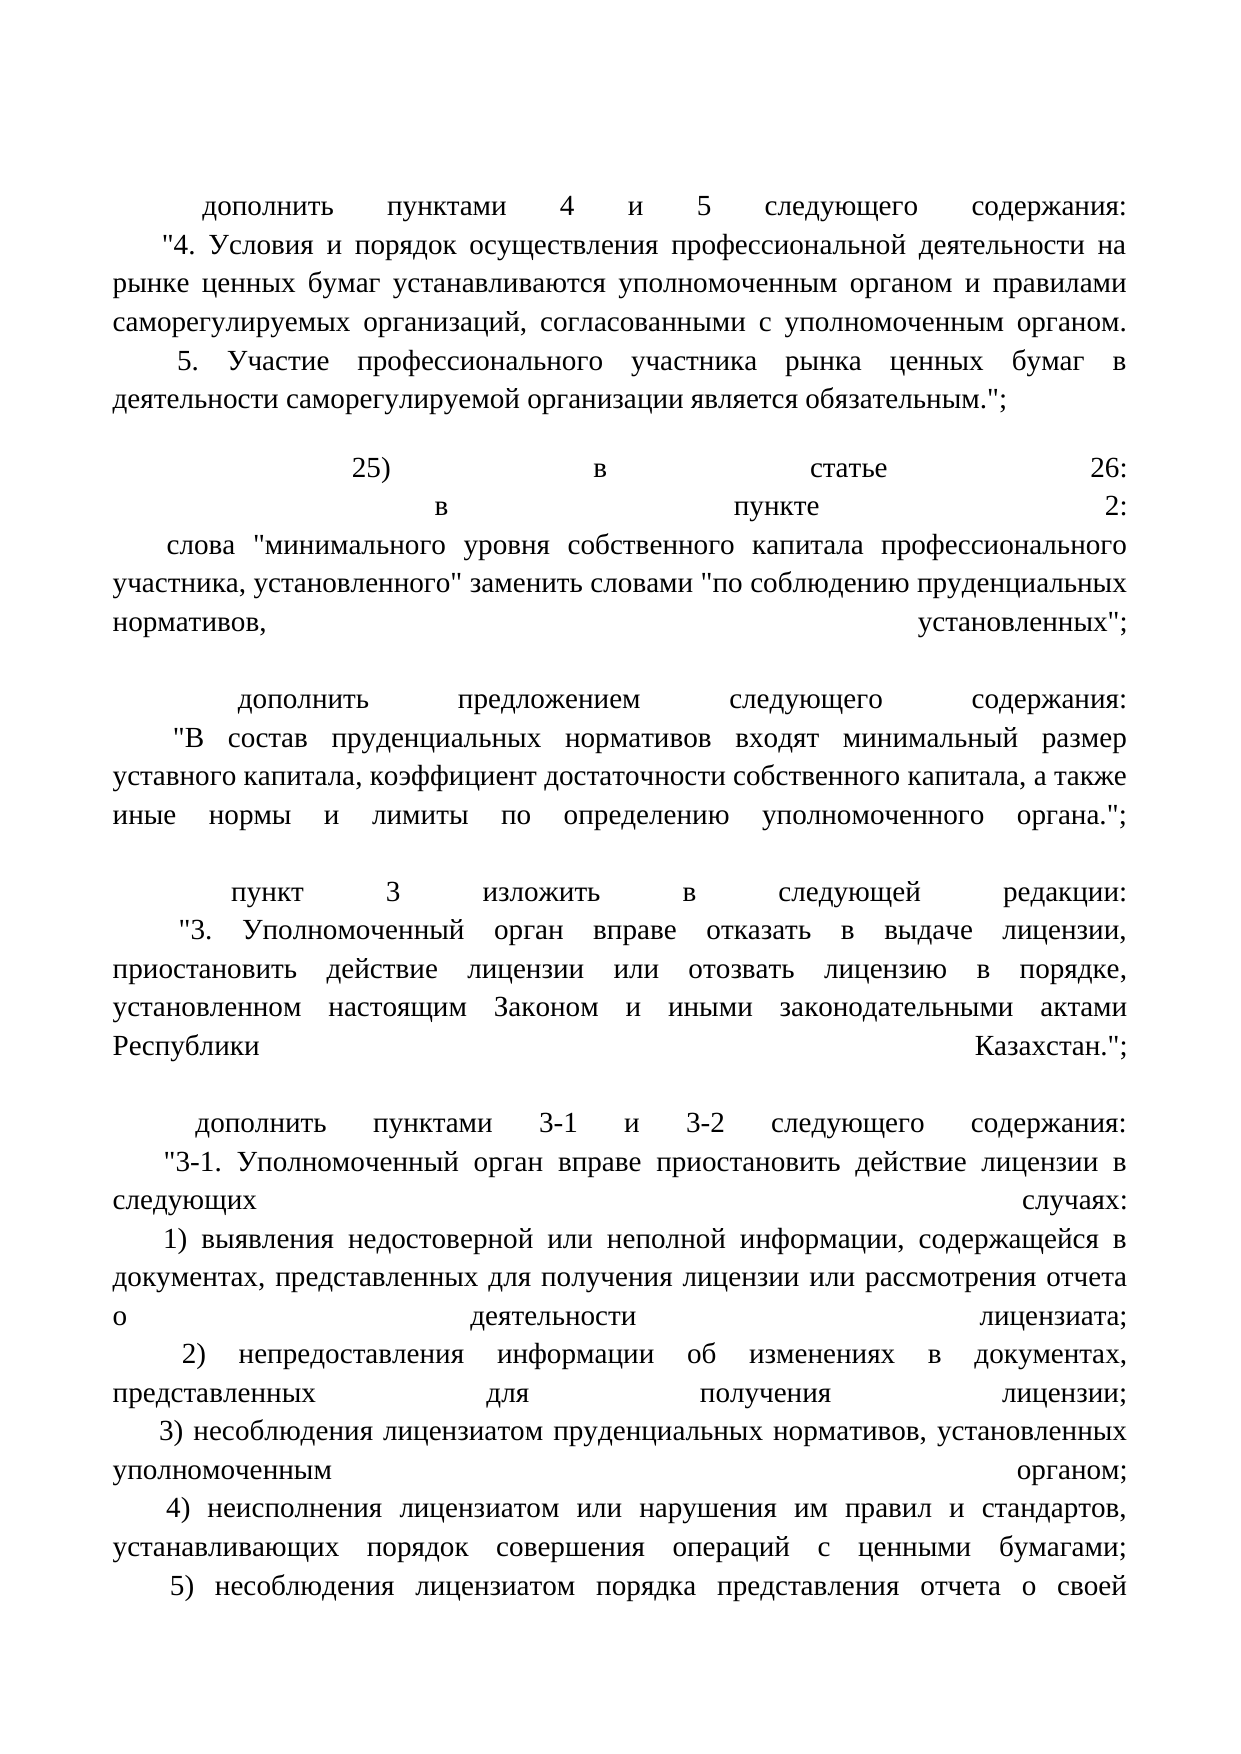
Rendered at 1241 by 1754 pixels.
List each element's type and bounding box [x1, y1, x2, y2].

text [112, 150, 1128, 415]
text [112, 450, 1128, 1601]
